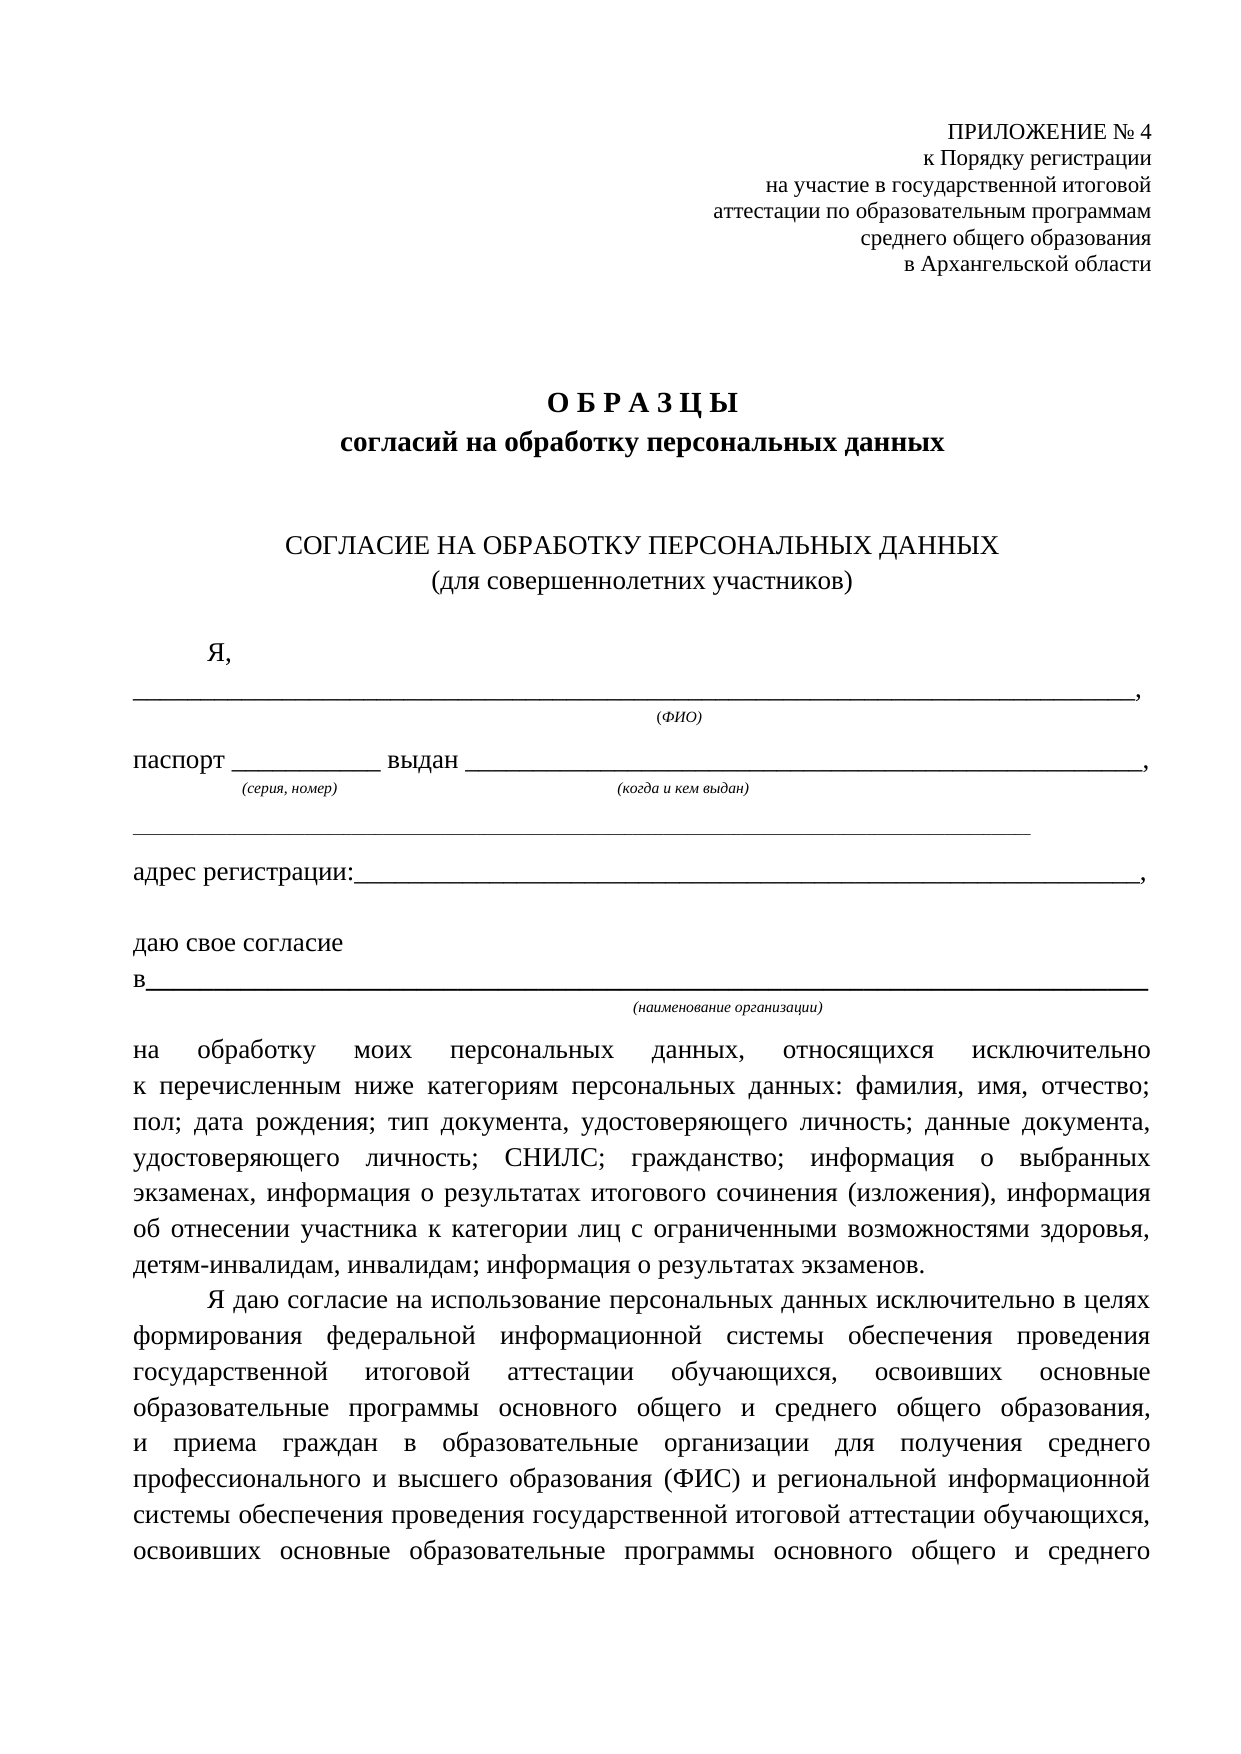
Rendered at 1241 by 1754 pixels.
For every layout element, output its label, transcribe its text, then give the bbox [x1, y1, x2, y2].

text ___________________________________________________________________________________________________________________ [133, 819, 1152, 850]
text (наименование организации) [133, 998, 1152, 1029]
text к Порядку регистрации [133, 144, 1152, 171]
text согласий на обработку персональных данных [133, 424, 1152, 457]
text Я, __________________________________________________________________________, [133, 636, 1152, 703]
text на обработку моих персональных данных, относящихся исключительно к перечисленным ниже категориям персональных данных: фамилия, имя, отчество; пол; дата рождения; тип документа, удостоверяющего личность; данные документа, удостоверяющего личность; СНИЛС; гражданство; информация о выбранных экзаменах, информация о результатах итогового сочинения (изложения), информация об отнесении участника к категории лиц с ограниченными возможностями здоровья, детям-инвалидам, инвалидам; информация о результатах экзаменов. [133, 1033, 1152, 1279]
text (серия, номер) (когда и кем выдан) [133, 779, 1152, 810]
text ПРИЛОЖЕНИЕ № 4 [133, 118, 1152, 144]
text (для совершеннолетних участников) [133, 564, 1152, 596]
text адрес регистрации:__________________________________________________________, [133, 855, 1152, 886]
text даю свое согласие в__________________________________________________________________________ [133, 926, 1152, 993]
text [133, 1284, 1152, 1565]
text в Архангельской области [133, 250, 1152, 276]
text паспорт ___________ выдан __________________________________________________, [133, 743, 1152, 774]
text аттестации по образовательным программам [133, 197, 1152, 223]
text на участие в государственной итоговой [133, 171, 1152, 197]
text (ФИО) [133, 707, 1152, 738]
subtitle О Б Р А З Ц Ы [133, 385, 1152, 419]
text среднего общего образования [133, 223, 1152, 250]
text СОГЛАСИЕ НА ОБРАБОТКУ ПЕРСОНАЛЬНЫХ ДАННЫХ [133, 529, 1152, 560]
